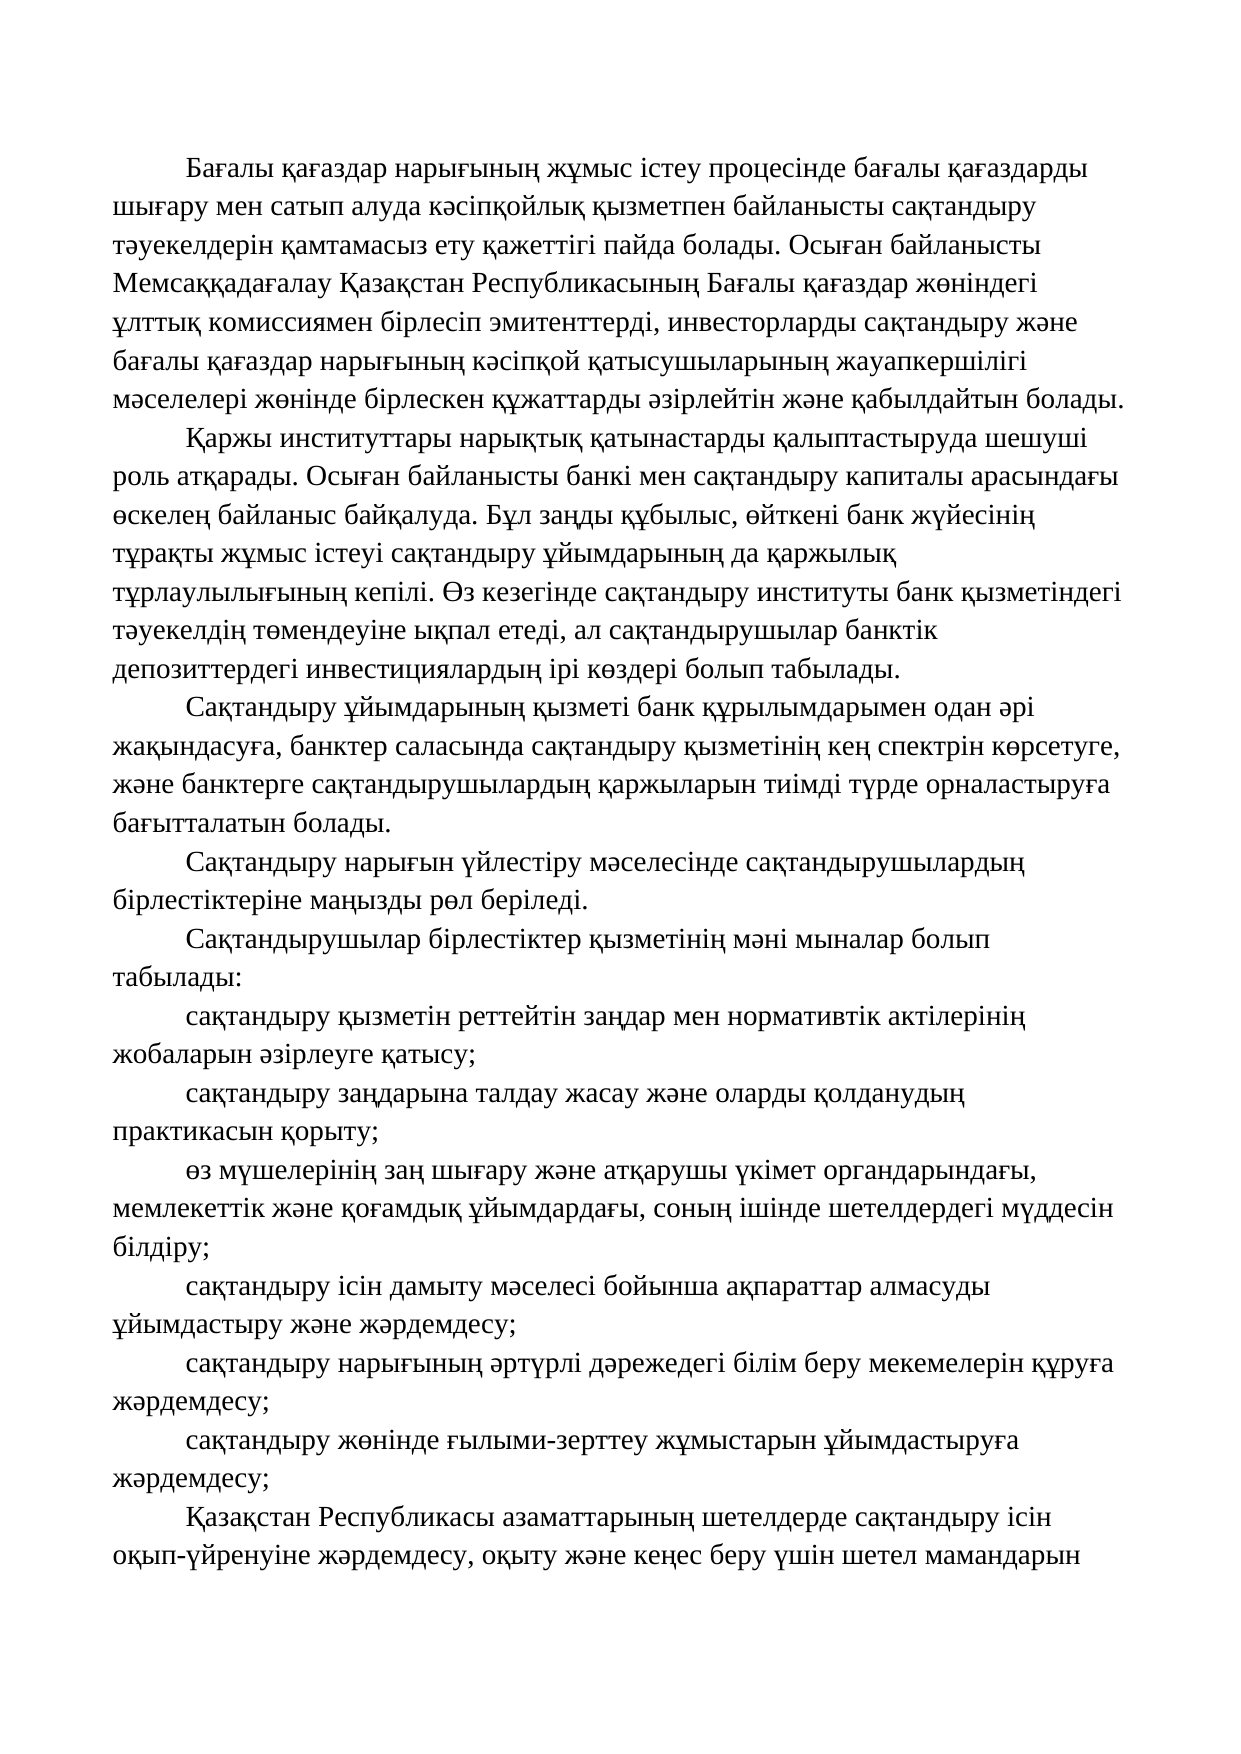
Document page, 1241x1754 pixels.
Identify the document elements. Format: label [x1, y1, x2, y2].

text [112, 150, 1128, 1571]
